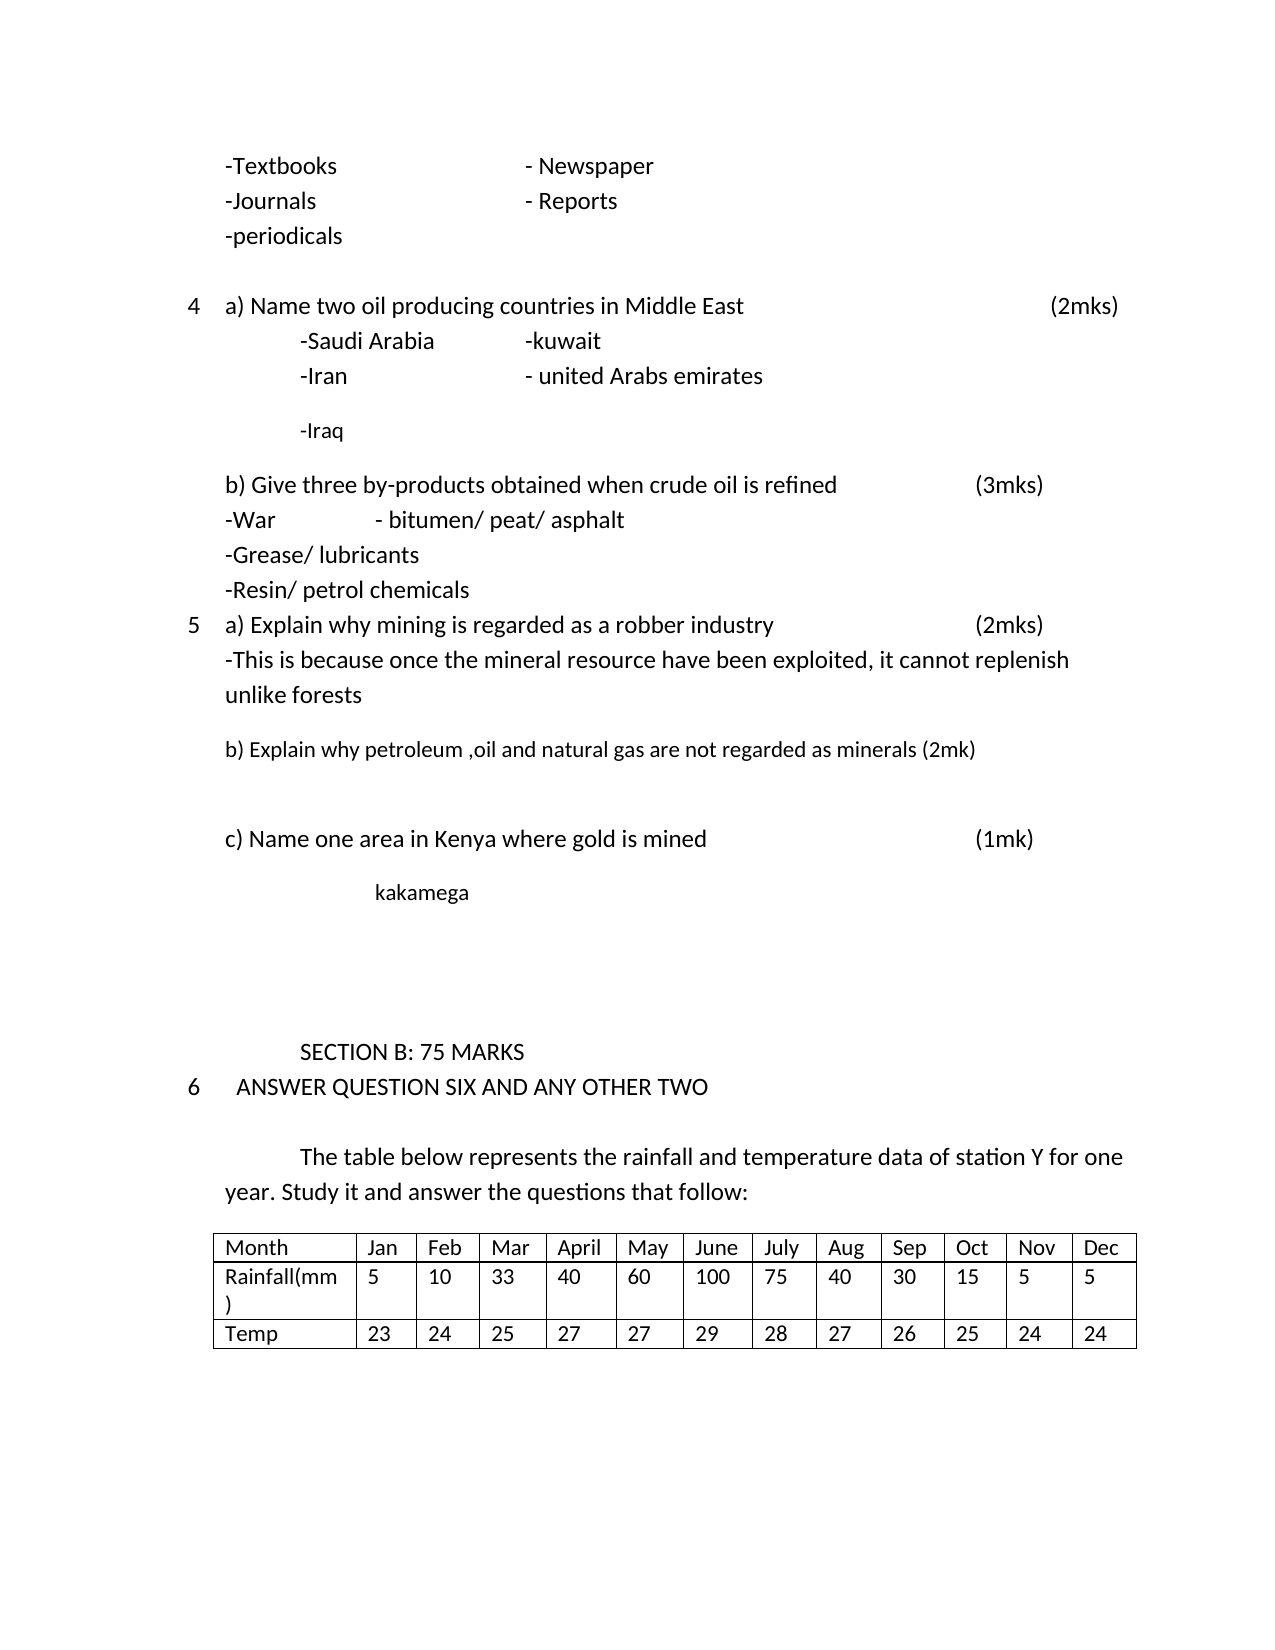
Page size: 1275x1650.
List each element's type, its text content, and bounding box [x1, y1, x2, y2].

list c) Name one area in Kenya where gold is mined (1mk) [225, 823, 1125, 853]
table_cell 33 [480, 1263, 546, 1318]
table_cell 27 [617, 1320, 683, 1348]
list -This is because once the mineral resource have been exploited, it cannot replenish unlike forests [225, 644, 1125, 709]
table_cell 5 [1007, 1263, 1072, 1318]
table_cell 15 [945, 1263, 1006, 1318]
table_cell 5 [357, 1263, 416, 1318]
list a) Name two oil producing countries in Middle East (2mks) [187, 290, 1125, 321]
table_cell 40 [547, 1263, 616, 1318]
table_cell 26 [882, 1320, 944, 1348]
table_cell Rainfall(mm) [214, 1263, 356, 1318]
list b) Give three by-products obtained when crude oil is refined (3mks) [225, 469, 1125, 499]
table_cell 75 [753, 1263, 816, 1318]
table_header July [753, 1234, 816, 1261]
table_cell 60 [617, 1263, 683, 1318]
table_cell 28 [753, 1320, 816, 1348]
table_header Feb [417, 1234, 479, 1261]
table_header June [684, 1234, 752, 1261]
list ANSWER QUESTION SIX AND ANY OTHER TWO [187, 1072, 1125, 1102]
list -Journals - Reports [225, 185, 1125, 216]
table_cell 27 [547, 1320, 616, 1348]
table_header Month [214, 1234, 356, 1261]
table_cell 24 [1073, 1320, 1136, 1348]
table_cell 5 [1073, 1263, 1136, 1318]
table_cell 24 [417, 1320, 479, 1348]
list -Textbooks - Newspaper [225, 150, 1125, 181]
table_header Mar [480, 1234, 546, 1261]
table_header Nov [1007, 1234, 1072, 1261]
list SECTION B: 75 MARKS [225, 1037, 1125, 1067]
table_cell 23 [357, 1320, 416, 1348]
table_cell 10 [417, 1263, 479, 1318]
list -Grease/ lubricants [225, 539, 1125, 569]
list -War - bitumen/ peat/ asphalt [225, 504, 1125, 534]
table_cell 29 [684, 1320, 752, 1348]
table_header Oct [945, 1234, 1006, 1261]
table_cell 24 [1007, 1320, 1072, 1348]
list -Iran - united Arabs emirates [225, 360, 1125, 391]
table_header Aug [817, 1234, 881, 1261]
text -Iraq [225, 416, 1125, 444]
table_cell 27 [817, 1320, 881, 1348]
table_header Jan [357, 1234, 416, 1261]
table_cell 30 [882, 1263, 944, 1318]
table_header Dec [1073, 1234, 1136, 1261]
list -Saudi Arabia -kuwait [225, 325, 1125, 356]
list a) Explain why mining is regarded as a robber industry (2mks) [187, 609, 1125, 639]
table_header April [547, 1234, 616, 1261]
table_cell Temp [214, 1320, 356, 1348]
table_cell 25 [480, 1320, 546, 1348]
table_header Sep [882, 1234, 944, 1261]
list -Resin/ petrol chemicals [225, 574, 1125, 604]
table_header May [617, 1234, 683, 1261]
table_cell 100 [684, 1263, 752, 1318]
list -periodicals [225, 220, 1125, 251]
text kakamega [375, 878, 1125, 907]
list The table below represents the rainfall and temperature data of station Y for one year. Study it and answer the questions that follow: [225, 1142, 1125, 1207]
table_cell 25 [945, 1320, 1006, 1348]
text b) Explain why petroleum ,oil and natural gas are not regarded as minerals (2mk) [150, 735, 1125, 763]
table_cell 40 [817, 1263, 881, 1318]
